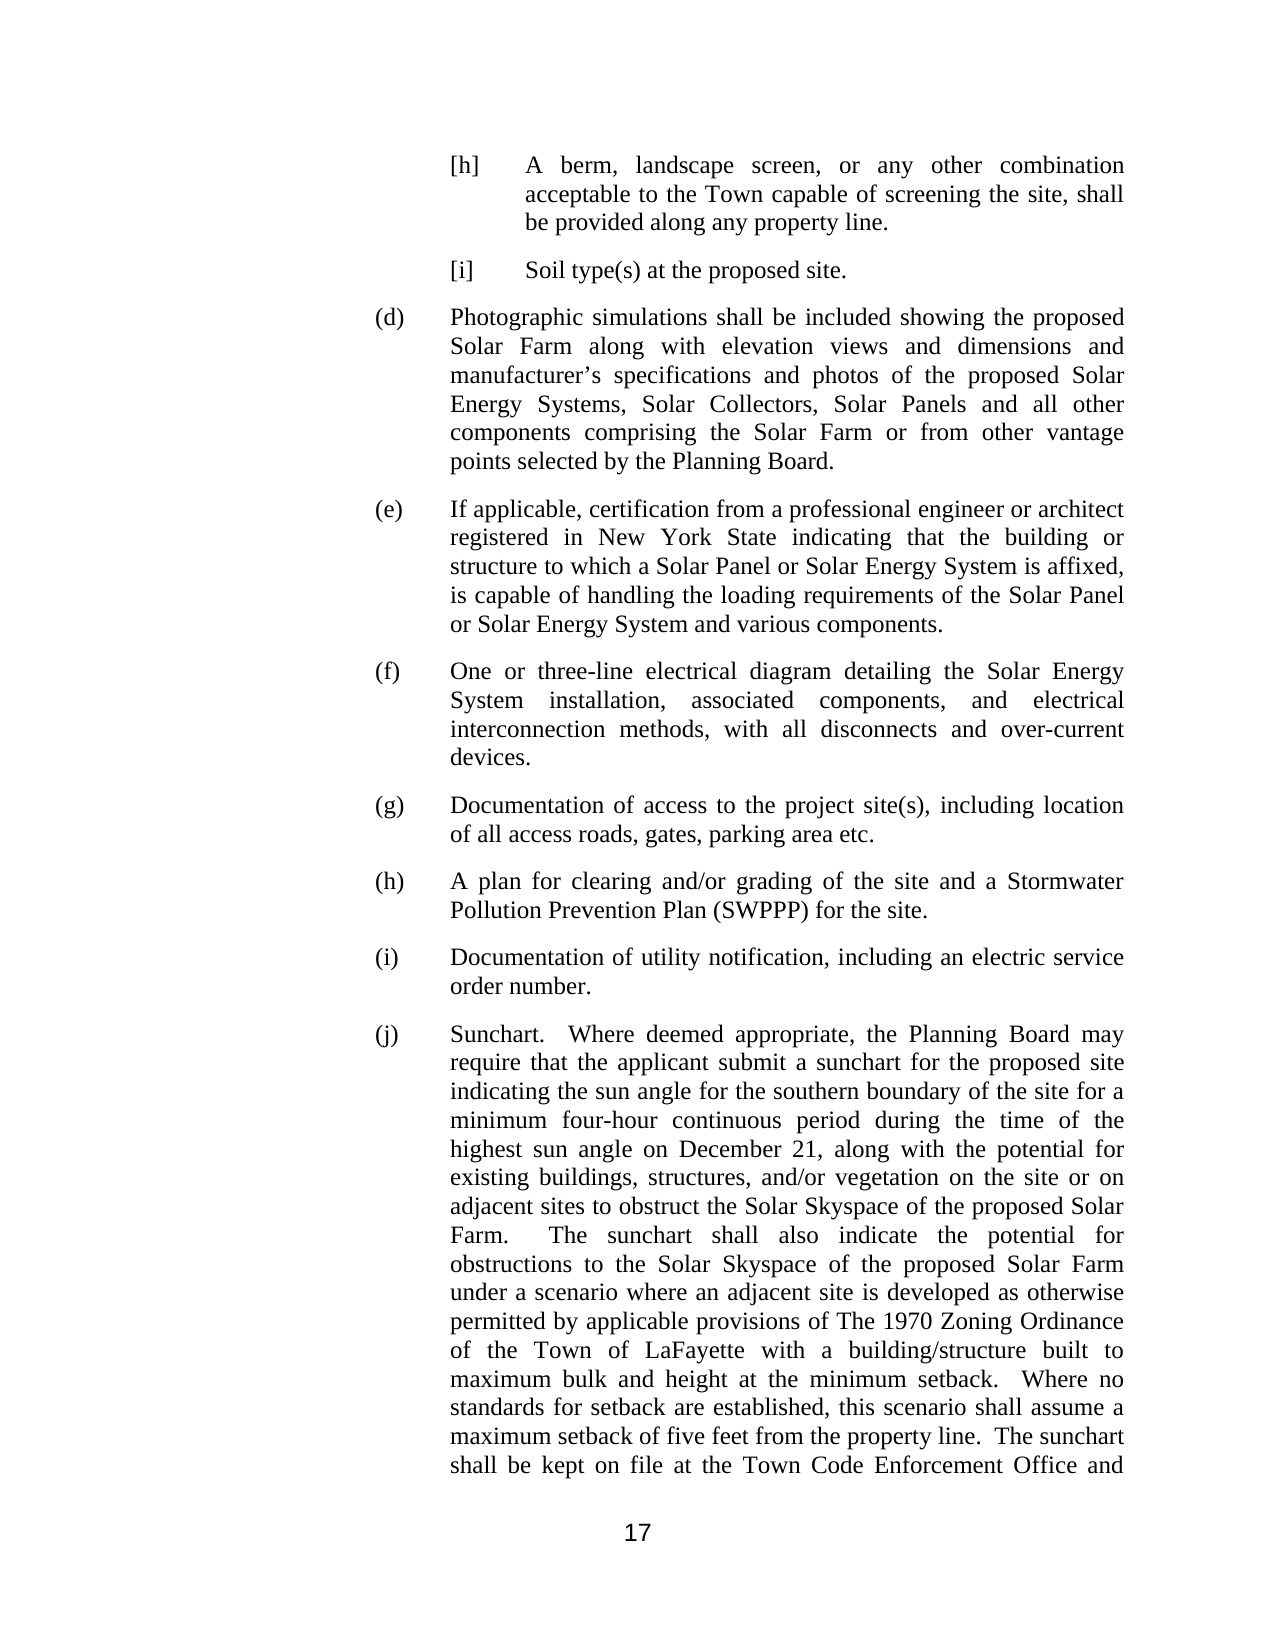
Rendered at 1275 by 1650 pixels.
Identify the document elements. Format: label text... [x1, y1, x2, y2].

list Soil type(s) at the proposed site. [450, 255, 1125, 284]
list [375, 1019, 1125, 1479]
list A plan for clearing and/or grading of the site and a Stormwater Pollution Prevention Plan (SWPPP) for the site. [375, 866, 1125, 924]
list Documentation of access to the project site(s), including location of all access roads, gates, parking area etc. [375, 790, 1125, 847]
list A berm, landscape screen, or any other combination acceptable to the Town capable of screening the site, shall be provided along any property line. [450, 150, 1125, 236]
list If applicable, certification from a professional engineer or architect registered in New York State indicating that the building or structure to which a Solar Panel or Solar Energy System is affixed, is capable of handling the loading requirements of the Solar Panel or Solar Energy System and various components. [375, 494, 1125, 637]
list One or three-line electrical diagram detailing the Solar Energy System installation, associated components, and electrical interconnection methods, with all disconnects and over-current devices. [375, 656, 1125, 771]
list Documentation of utility notification, including an electric service order number. [375, 942, 1125, 1000]
list Photographic simulations shall be included showing the proposed Solar Farm along with elevation views and dimensions and manufacturer’s specifications and photos of the proposed Solar Energy Systems, Solar Collectors, Solar Panels and all other components comprising the Solar Farm or from other vantage points selected by the Planning Board. [375, 302, 1125, 475]
